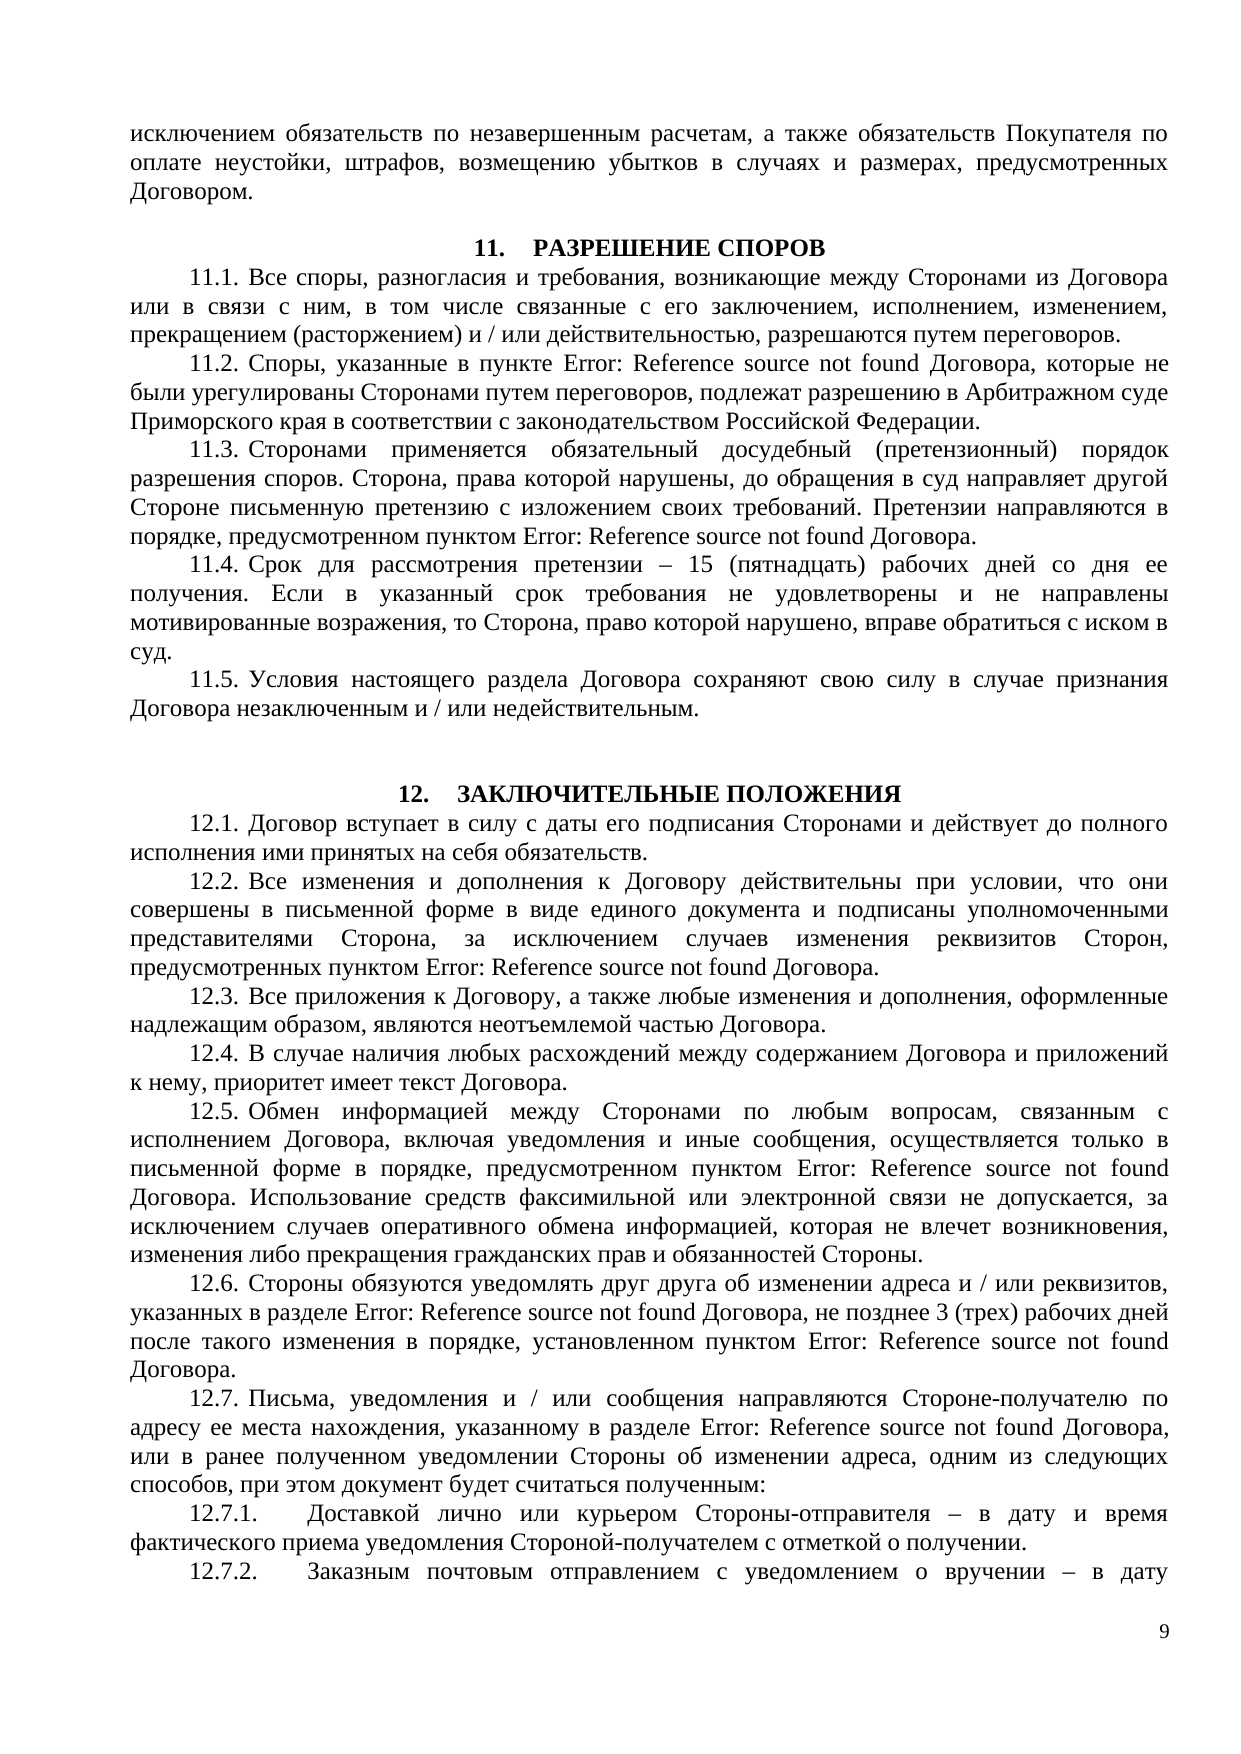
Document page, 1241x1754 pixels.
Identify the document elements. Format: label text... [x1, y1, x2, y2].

list ЗАКЛЮЧИТЕЛЬНЫЕ ПОЛОЖЕНИЯ [130, 779, 1169, 808]
list Срок для рассмотрения претензии – 15 (пятнадцать) рабочих дней со дня ее получения. Если в указанный срок требования не удовлетворены и не направлены мотивированные возражения, то Сторона, право которой нарушено, вправе обратиться с иском в суд. [130, 549, 1169, 664]
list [130, 1556, 1169, 1584]
list Все споры, разногласия и требования, возникающие между Сторонами из Договора или в связи с ним, в том числе связанные с его заключением, исполнением, изменением, прекращением (расторжением) и / или действительностью, разрешаются путем переговоров. [130, 262, 1169, 348]
list Все приложения к Договору, а также любые изменения и дополнения, оформленные надлежащим образом, являются неотъемлемой частью Договора. [130, 981, 1169, 1038]
list Доставкой лично или курьером Стороны-отправителя – в дату и время фактического приема уведомления Стороной-получателем с отметкой о получении. [130, 1498, 1169, 1556]
list Условия настоящего раздела Договора сохраняют свою силу в случае признания Договора незаключенным и / или недействительным. [130, 664, 1169, 722]
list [130, 118, 1169, 204]
list РАЗРЕШЕНИЕ СПОРОВ [130, 233, 1169, 262]
list Договор вступает в силу с даты его подписания Сторонами и действует до полного исполнения ими принятых на себя обязательств. [130, 808, 1169, 866]
list В случае наличия любых расхождений между содержанием Договора и приложений к нему, приоритет имеет текст Договора. [130, 1038, 1169, 1096]
